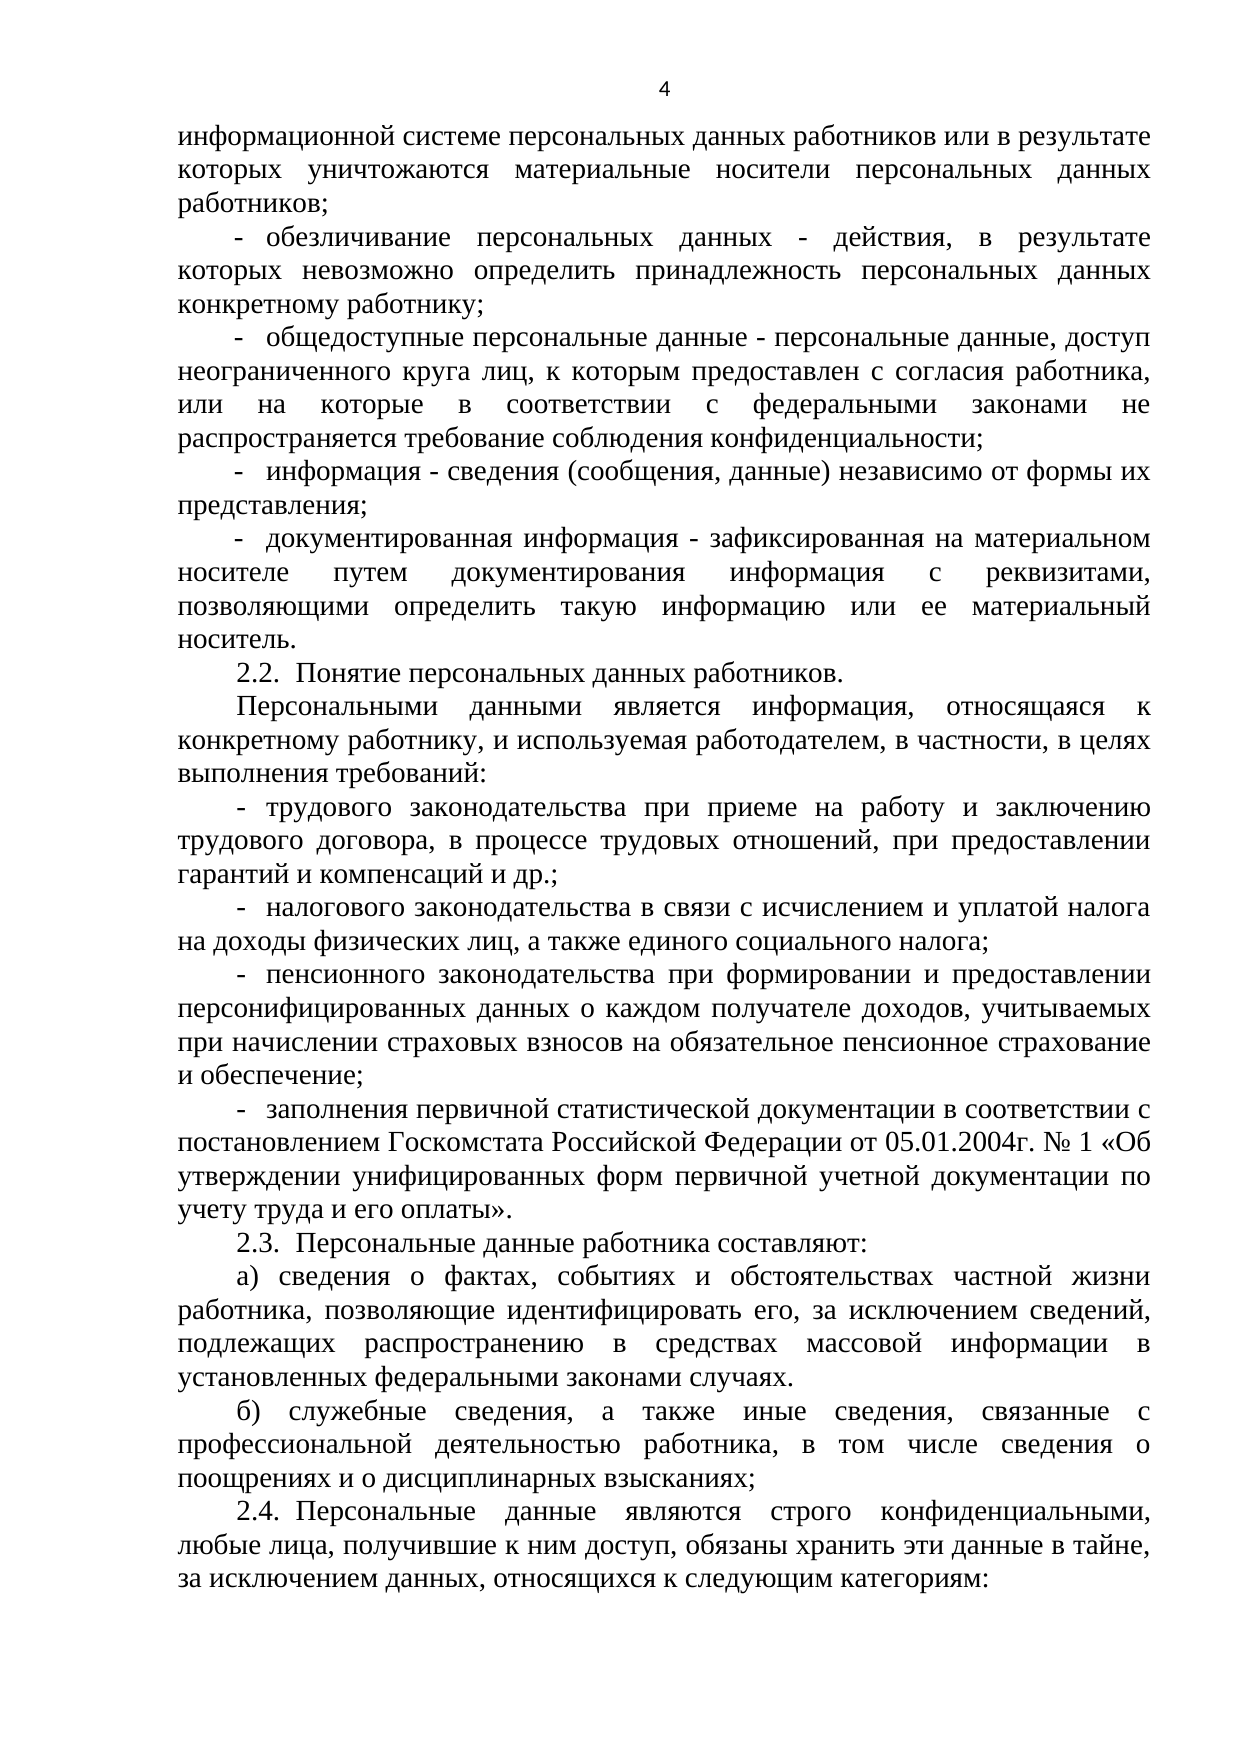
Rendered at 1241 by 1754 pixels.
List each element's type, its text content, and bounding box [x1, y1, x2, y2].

text - документированная информация - зафиксированная на материальном носителе путем документирования информация с реквизитами, позволяющими определить такую информацию или ее материальный носитель. [177, 521, 1152, 655]
text - информация - сведения (сообщения, данные) независимо от формы их представления; [177, 453, 1152, 521]
text - пенсионного законодательства при формировании и предоставлении персонифицированных данных о каждом получателе доходов, учитываемых при начислении страховых взносов на обязательное пенсионное страхование и обеспечение; [177, 957, 1152, 1091]
text - общедоступные персональные данные - персональные данные, доступ неограниченного круга лиц, к которым предоставлен с согласия работника, или на которые в соответствии с федеральными законами не распространяется требование соблюдения конфиденциальности; [177, 319, 1152, 453]
text - обезличивание персональных данных - действия, в результате которых невозможно определить принадлежность персональных данных конкретному работнику; [177, 219, 1152, 319]
text - заполнения первичной статистической документации в соответствии с постановлением Госкомстата Российской Федерации от 05.01.2004г. № 1 «Об утверждении унифицированных форм первичной учетной документации по учету труда и его оплаты». [177, 1091, 1152, 1225]
text 2.4. Персональные данные являются строго конфиденциальными, любые лица, получившие к ним доступ, обязаны хранить эти данные в тайне, за исключением данных, относящихся к следующим категориям: [177, 1493, 1152, 1594]
text а) сведения о фактах, событиях и обстоятельствах частной жизни работника, позволяющие идентифицировать его, за исключением сведений, подлежащих распространению в средствах массовой информации в установленных федеральными законами случаях. [177, 1258, 1152, 1393]
text б) служебные сведения, а также иные сведения, связанные с профессиональной деятельностью работника, в том числе сведения о поощрениях и о дисциплинарных взысканиях; [177, 1393, 1152, 1493]
text - трудового законодательства при приеме на работу и заключению трудового договора, в процессе трудовых отношений, при предоставлении гарантий и компенсаций и др.; [177, 789, 1152, 889]
text 2.3. Персональные данные работника составляют: [177, 1225, 1152, 1258]
text - налогового законодательства в связи с исчислением и уплатой налога на доходы физических лиц, а также единого социального налога; [177, 889, 1152, 957]
text Персональными данными является информация, относящаяся к конкретному работнику, и используемая работодателем, в частности, в целях выполнения требований: [177, 688, 1152, 789]
text 2.2. Понятие персональных данных работников. [177, 655, 1152, 688]
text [177, 118, 1152, 219]
